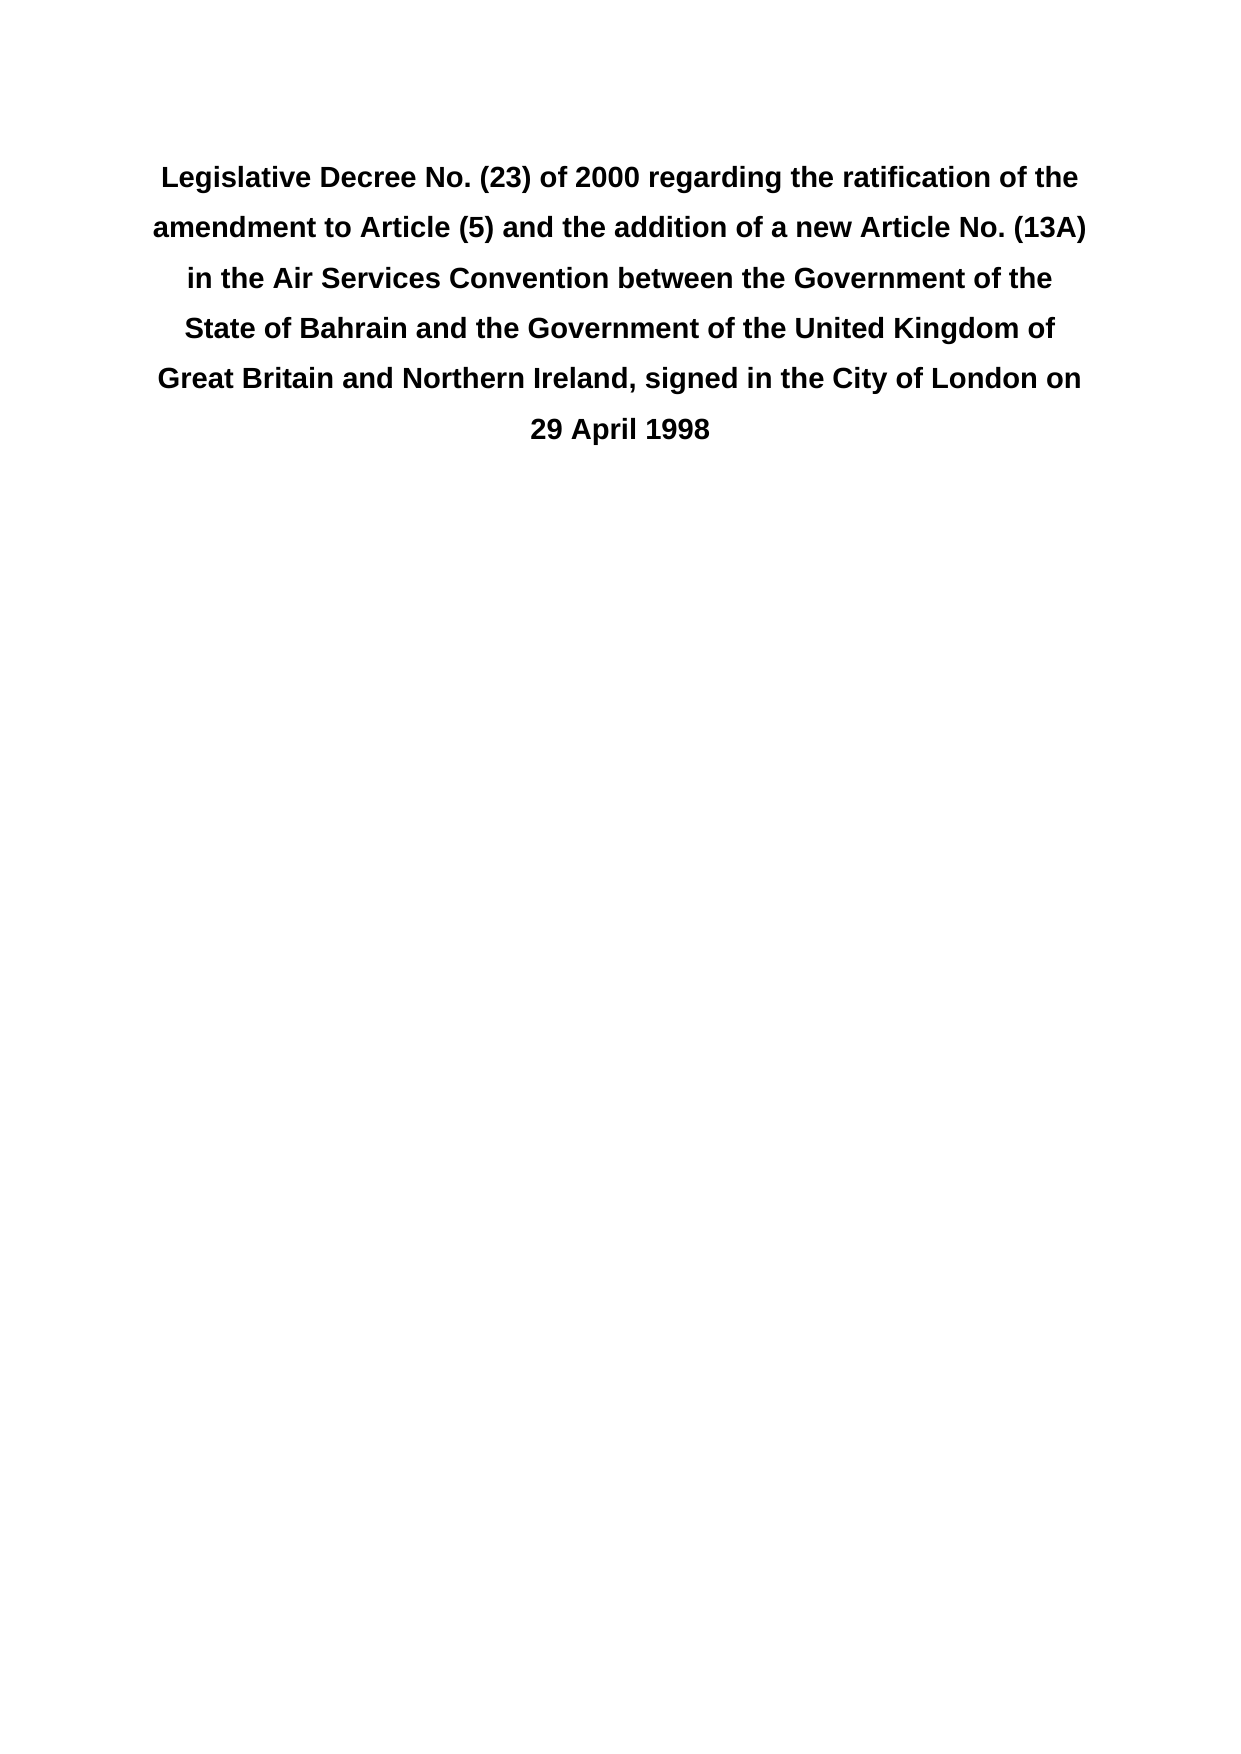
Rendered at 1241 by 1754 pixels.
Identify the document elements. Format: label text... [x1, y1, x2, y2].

text Legislative Decree No. (23) of 2000 regarding the ratification of the amendment to Article (5) and the addition of a new Article No. (13A) in the Air Services Convention between the Government of the State of Bahrain and the Government of the United Kingdom of Great Britain and Northern Ireland, signed in the City of London on 29 April 1998 [148, 160, 1093, 445]
